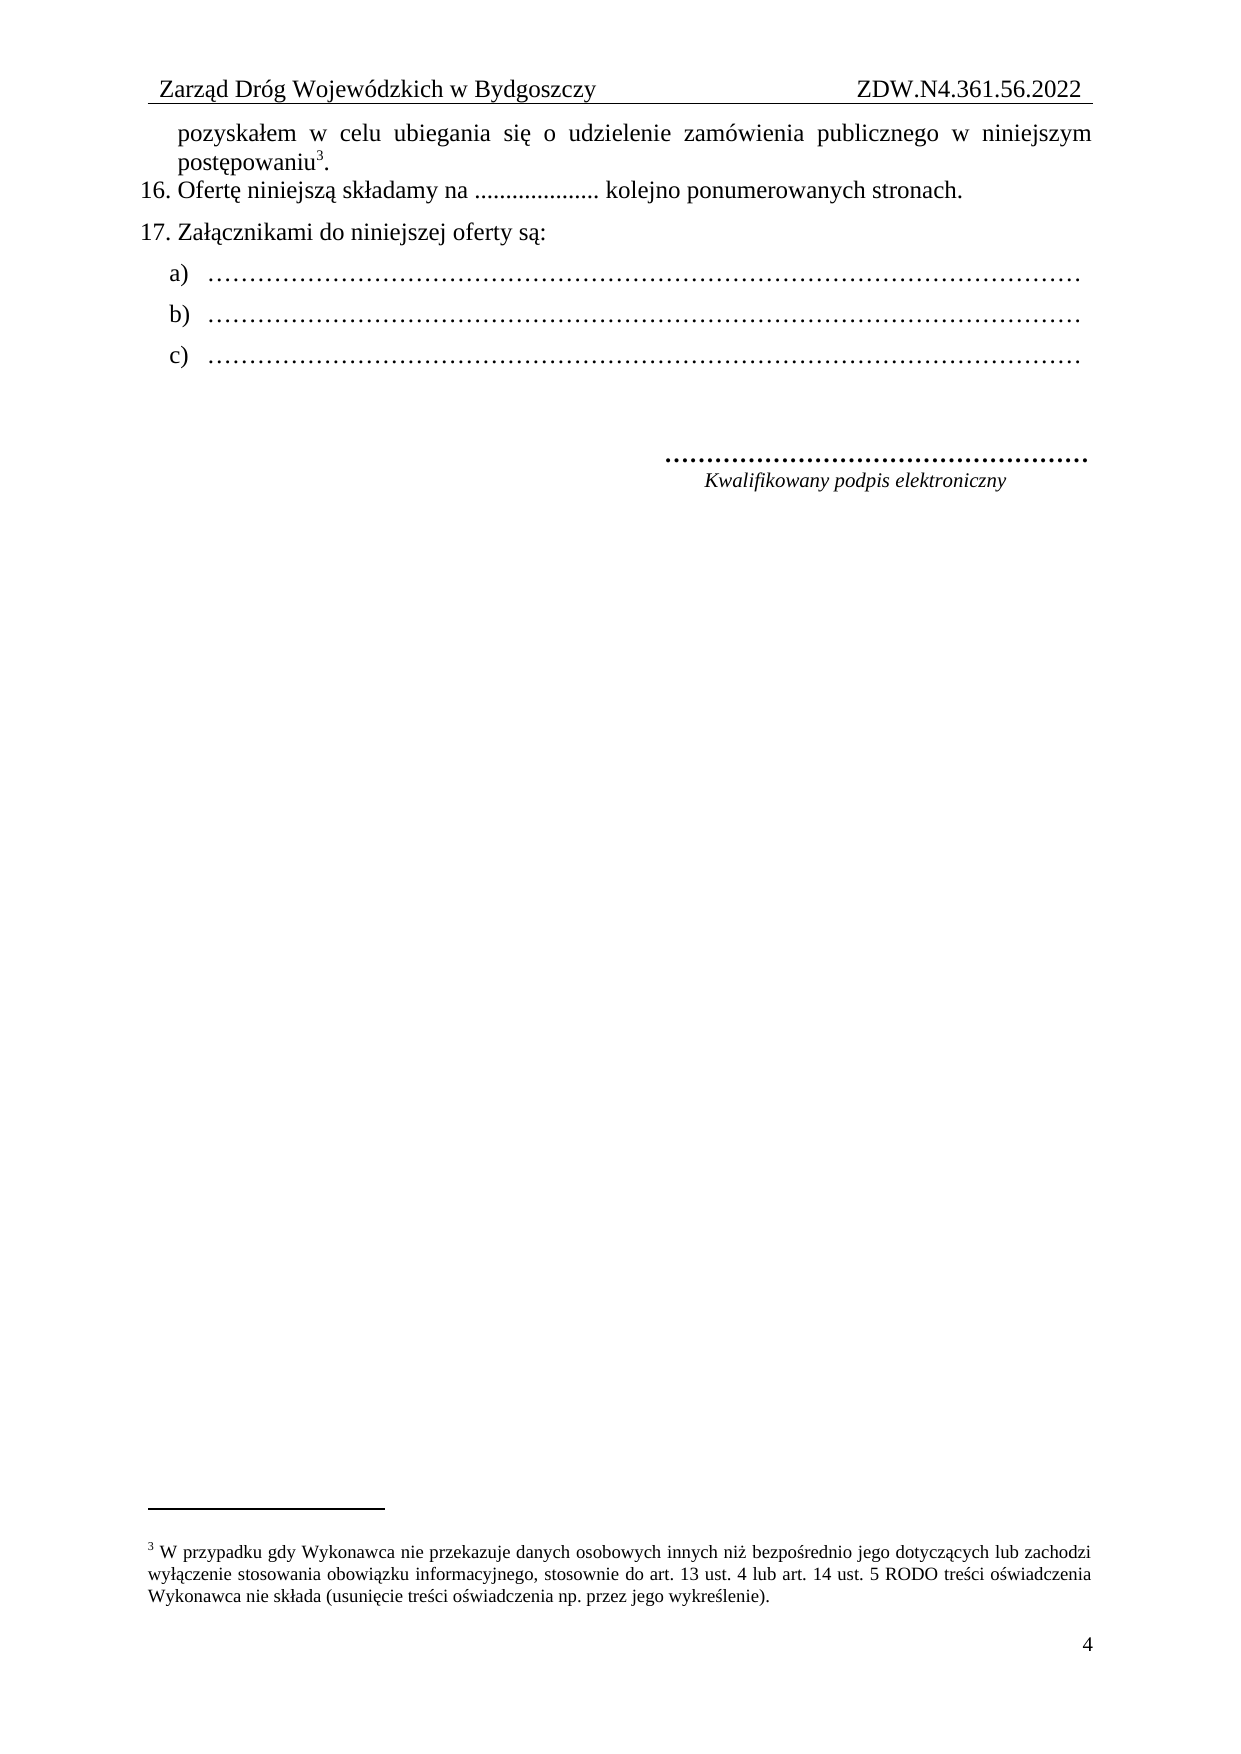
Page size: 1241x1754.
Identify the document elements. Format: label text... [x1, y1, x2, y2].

text …………………………………………… [590, 439, 1093, 468]
list …………………………………………………………………………………………… [169, 299, 1093, 328]
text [177, 118, 1093, 176]
list …………………………………………………………………………………………… [169, 258, 1093, 287]
list Ofertę niniejszą składamy na .................... kolejno ponumerowanych stronach. [140, 176, 1093, 204]
text Kwalifikowany podpis elektroniczny [620, 468, 1093, 492]
list Załącznikami do niniejszej oferty są: [140, 217, 1093, 246]
list …………………………………………………………………………………………… [169, 341, 1093, 369]
